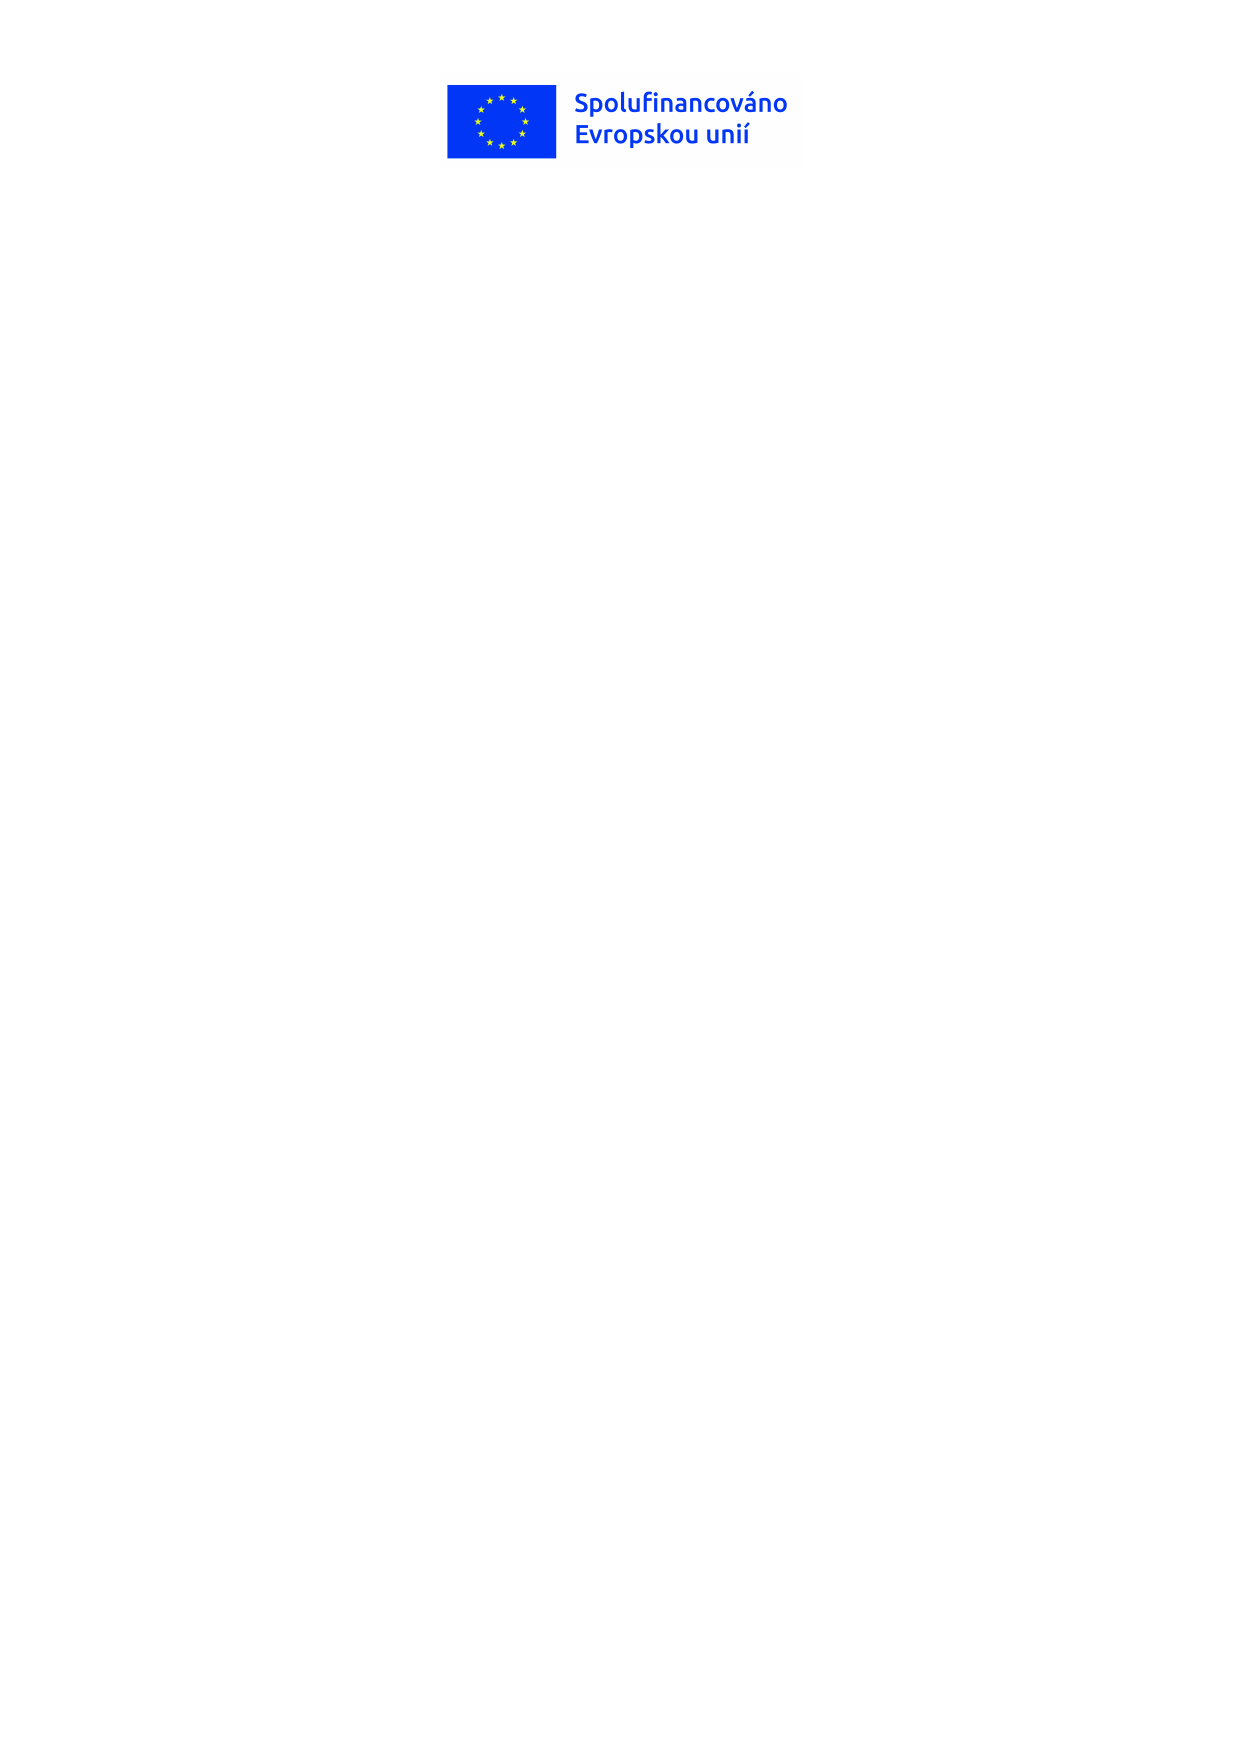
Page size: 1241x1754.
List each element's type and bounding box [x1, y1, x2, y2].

picture [439, 73, 801, 168]
